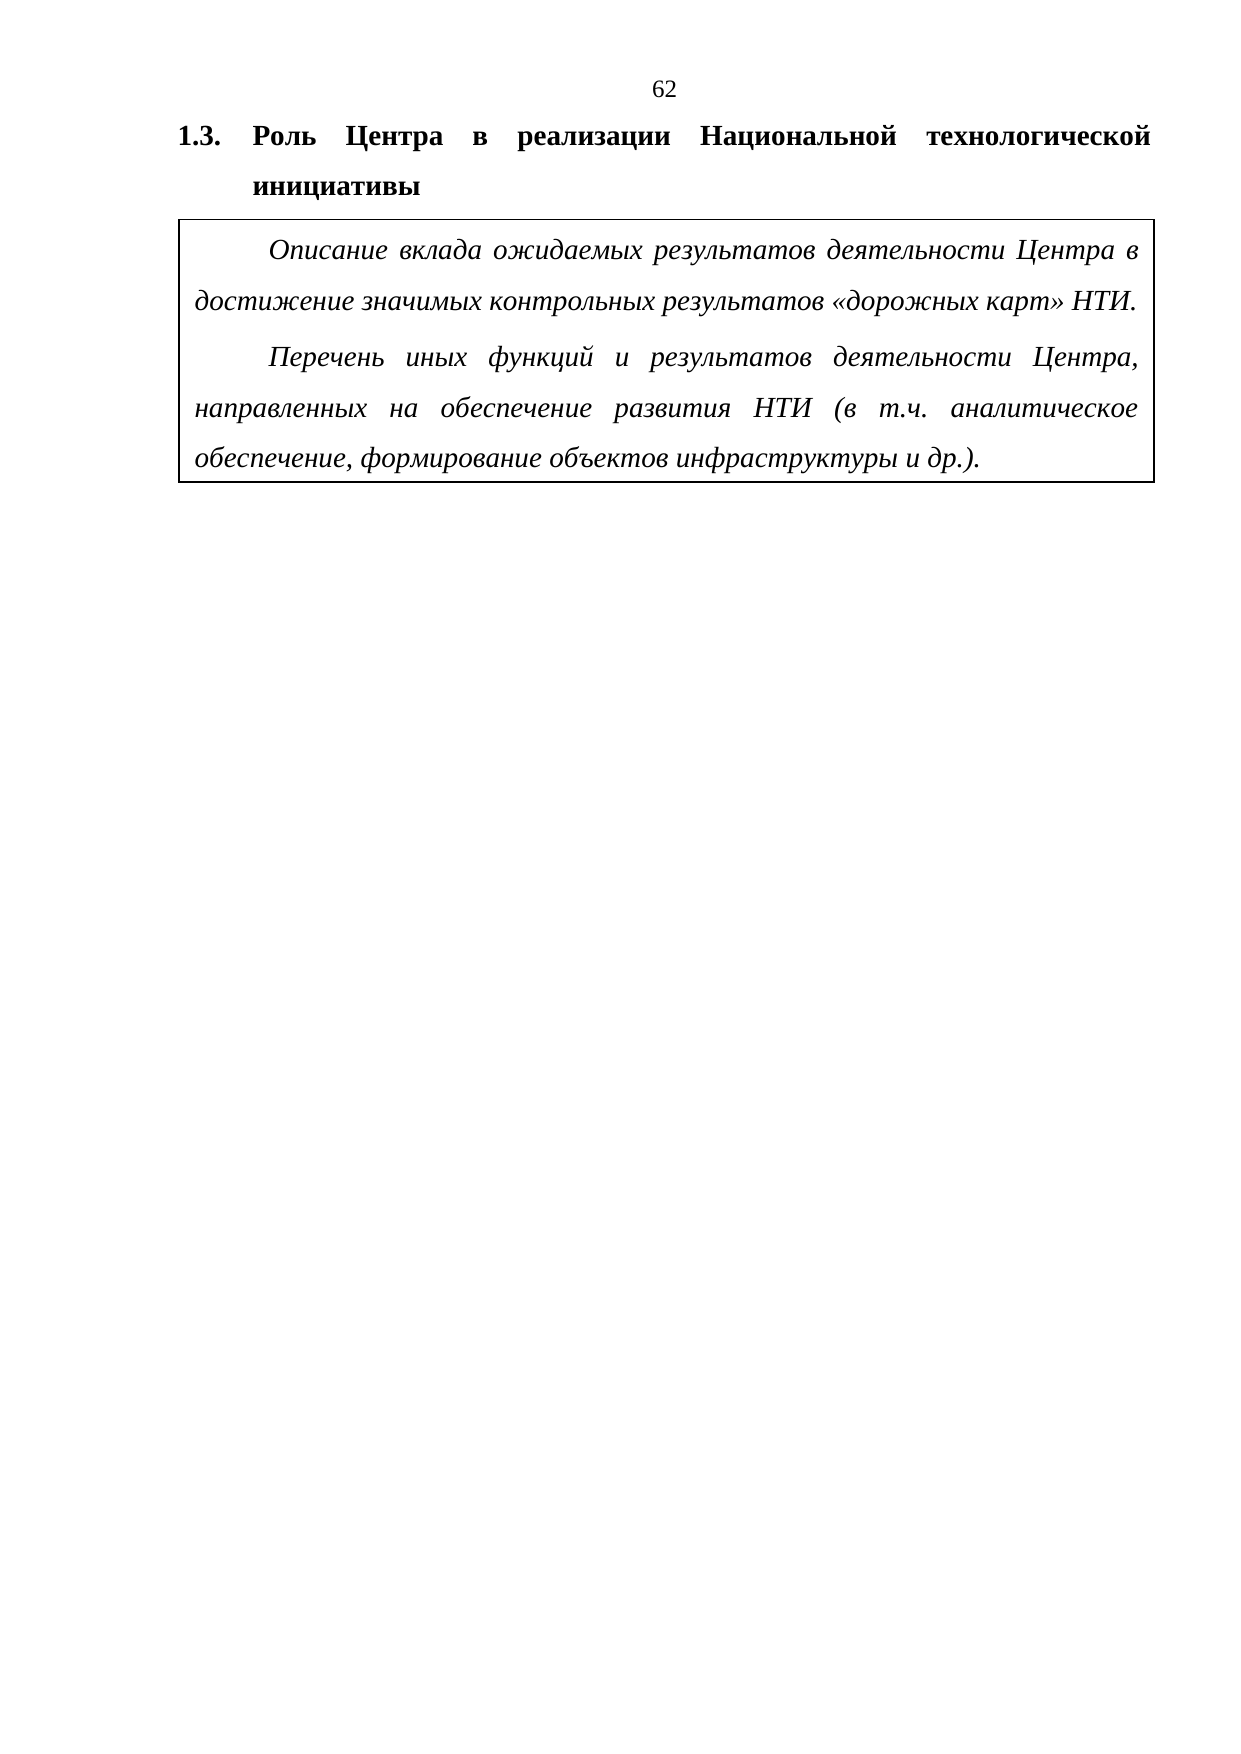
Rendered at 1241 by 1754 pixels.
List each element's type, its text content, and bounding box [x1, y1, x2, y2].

list Роль Центра в реализации Национальной технологической инициативы [177, 118, 1152, 202]
